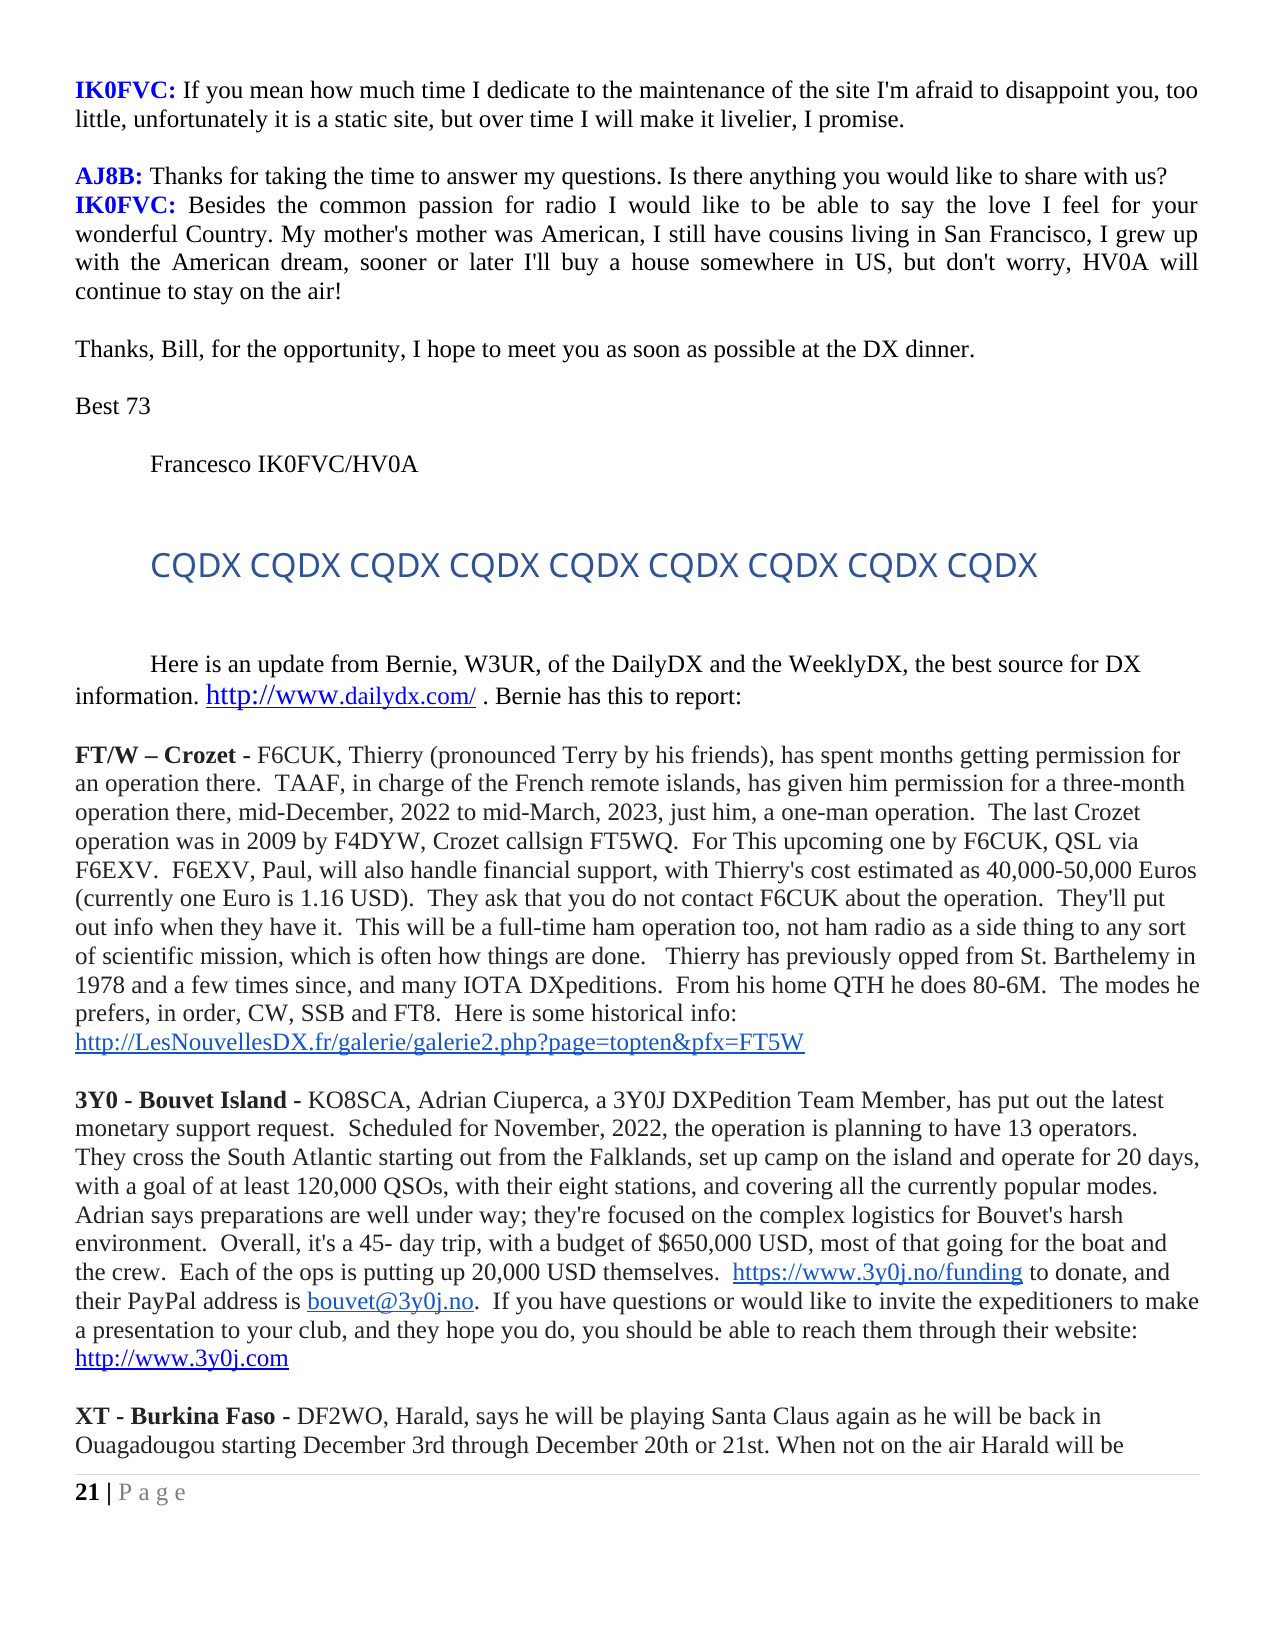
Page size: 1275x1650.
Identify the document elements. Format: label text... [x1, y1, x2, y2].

text CQDX CQDX CQDX CQDX CQDX CQDX CQDX CQDX CQDX [75, 542, 1200, 588]
text AJ8B: Thanks for taking the time to answer my questions. Is there anything you would like to share with us? [75, 161, 1200, 190]
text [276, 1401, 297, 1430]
text Here is an update from Bernie, W3UR, of the DailyDX and the WeeklyDX, the best source for DX information. http://www.dailydx.com/ . Bernie has this to report: [75, 649, 1200, 711]
text Best 73 [75, 391, 1200, 420]
text Francesco IK0FVC/HV0A [75, 449, 1200, 477]
text FT/W – Crozet - F6CUK, Thierry (pronounced Terry by his friends), has spent months getting permission for an operation there. TAAF, in charge of the French remote islands, has given him permission for a three-month operation there, mid-December, 2022 to mid-March, 2023, just him, a one-man operation. The last Crozet operation was in 2009 by F4DYW, Crozet callsign FT5WQ. For This upcoming one by F6CUK, QSL via F6EXV. F6EXV, Paul, will also handle financial support, with Thierry's cost estimated as 40,000-50,000 Euros (currently one Euro is 1.16 USD). They ask that you do not contact F6CUK about the operation. They'll put out info when they have it. This will be a full-time ham operation too, not ham radio as a side thing to any sort of scientific mission, which is often how things are done. Thierry has previously opped from St. Barthelemy in 1978 and a few times since, and many IOTA DXpeditions. From his home QTH he does 80-6M. The modes he prefers, in order, CW, SSB and FT8. Here is some historical info: http://LesNouvellesDX.fr/galerie/galerie2.php?page=topten&pfx=FT5W 3Y0 - Bouvet Island - KO8SCA, Adrian Ciuperca, a 3Y0J DXPedition Team Member, has put out the latest monetary support request. Scheduled for November, 2022, the operation is planning to have 13 operators. They cross the South Atlantic starting out from the Falklands, set up camp on the island and operate for 20 days, with a goal of at least 120,000 QSOs, with their eight stations, and covering all the currently popular modes. Adrian says preparations are well under way; they're focused on the complex logistics for Bouvet's harsh environment. Overall, it's a 45- day trip, with a budget of $650,000 USD, most of that going for the boat and the crew. Each of the ops is putting up 20,000 USD themselves. https://www.3y0j.no/funding to donate, and their PayPal address is bouvet@3y0j.no. If you have questions or would like to invite the expeditioners to make a presentation to your club, and they hope you do, you should be able to reach them through their website: http://www.3y0j.com [75, 970, 1200, 1142]
text Thanks, Bill, for the opportunity, I hope to meet you as soon as possible at the DX dinner. [75, 334, 1200, 362]
text FT/W – Crozet - F6CUK, Thierry (pronounced Terry by his friends), has spent months getting permission for an operation there. TAAF, in charge of the French remote islands, has given him permission for a three-month operation there, mid-December, 2022 to mid-March, 2023, just him, a one-man operation. The last Crozet operation was in 2009 by F4DYW, Crozet callsign FT5WQ. For This upcoming one by F6CUK, QSL via F6EXV. F6EXV, Paul, will also handle financial support, with Thierry's cost estimated as 40,000-50,000 Euros (currently one Euro is 1.16 USD). They ask that you do not contact F6CUK about the operation. They'll put out info when they have it. This will be a full-time ham operation too, not ham radio as a side thing to any sort of scientific mission, which is often how things are done. Thierry has previously opped from St. Barthelemy in 1978 and a few times since, and many IOTA DXpeditions. From his home QTH he does 80-6M. The modes he prefers, in order, CW, SSB and FT8. Here is some historical info: http://LesNouvellesDX.fr/galerie/galerie2.php?page=topten&pfx=FT5W 3Y0 - Bouvet Island - KO8SCA, Adrian Ciuperca, a 3Y0J DXPedition Team Member, has put out the latest monetary support request. Scheduled for November, 2022, the operation is planning to have 13 operators. They cross the South Atlantic starting out from the Falklands, set up camp on the island and operate for 20 days, with a goal of at least 120,000 QSOs, with their eight stations, and covering all the currently popular modes. Adrian says preparations are well under way; they're focused on the complex logistics for Bouvet's harsh environment. Overall, it's a 45- day trip, with a budget of $650,000 USD, most of that going for the boat and the crew. Each of the ops is putting up 20,000 USD themselves. https://www.3y0j.no/funding to donate, and their PayPal address is bouvet@3y0j.no. If you have questions or would like to invite the expeditioners to make a presentation to your club, and they hope you do, you should be able to reach them through their website: http://www.3y0j.com [75, 740, 1200, 970]
text IK0FVC: Besides the common passion for radio I would like to be able to say the love I feel for your wonderful Country. My mother's mother was American, I still have cousins living in San Francisco, I grew up with the American dream, sooner or later I'll buy a house somewhere in US, but don't worry, HV0A will continue to stay on the air! [75, 190, 1200, 305]
text IK0FVC: If you mean how much time I dedicate to the maintenance of the site I'm afraid to disappoint you, too little, unfortunately it is a static site, but over time I will make it livelier, I promise. [75, 75, 1200, 132]
text FT/W – Crozet - F6CUK, Thierry (pronounced Terry by his friends), has spent months getting permission for an operation there. TAAF, in charge of the French remote islands, has given him permission for a three-month operation there, mid-December, 2022 to mid-March, 2023, just him, a one-man operation. The last Crozet operation was in 2009 by F4DYW, Crozet callsign FT5WQ. For This upcoming one by F6CUK, QSL via F6EXV. F6EXV, Paul, will also handle financial support, with Thierry's cost estimated as 40,000-50,000 Euros (currently one Euro is 1.16 USD). They ask that you do not contact F6CUK about the operation. They'll put out info when they have it. This will be a full-time ham operation too, not ham radio as a side thing to any sort of scientific mission, which is often how things are done. Thierry has previously opped from St. Barthelemy in 1978 and a few times since, and many IOTA DXpeditions. From his home QTH he does 80-6M. The modes he prefers, in order, CW, SSB and FT8. Here is some historical info: http://LesNouvellesDX.fr/galerie/galerie2.php?page=topten&pfx=FT5W 3Y0 - Bouvet Island - KO8SCA, Adrian Ciuperca, a 3Y0J DXPedition Team Member, has put out the latest monetary support request. Scheduled for November, 2022, the operation is planning to have 13 operators. They cross the South Atlantic starting out from the Falklands, set up camp on the island and operate for 20 days, with a goal of at least 120,000 QSOs, with their eight stations, and covering all the currently popular modes. Adrian says preparations are well under way; they're focused on the complex logistics for Bouvet's harsh environment. Overall, it's a 45- day trip, with a budget of $650,000 USD, most of that going for the boat and the crew. Each of the ops is putting up 20,000 USD themselves. https://www.3y0j.no/funding to donate, and their PayPal address is bouvet@3y0j.no. If you have questions or would like to invite the expeditioners to make a presentation to your club, and they hope you do, you should be able to reach them through their website: http://www.3y0j.com [75, 1171, 1200, 1372]
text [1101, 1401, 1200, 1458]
